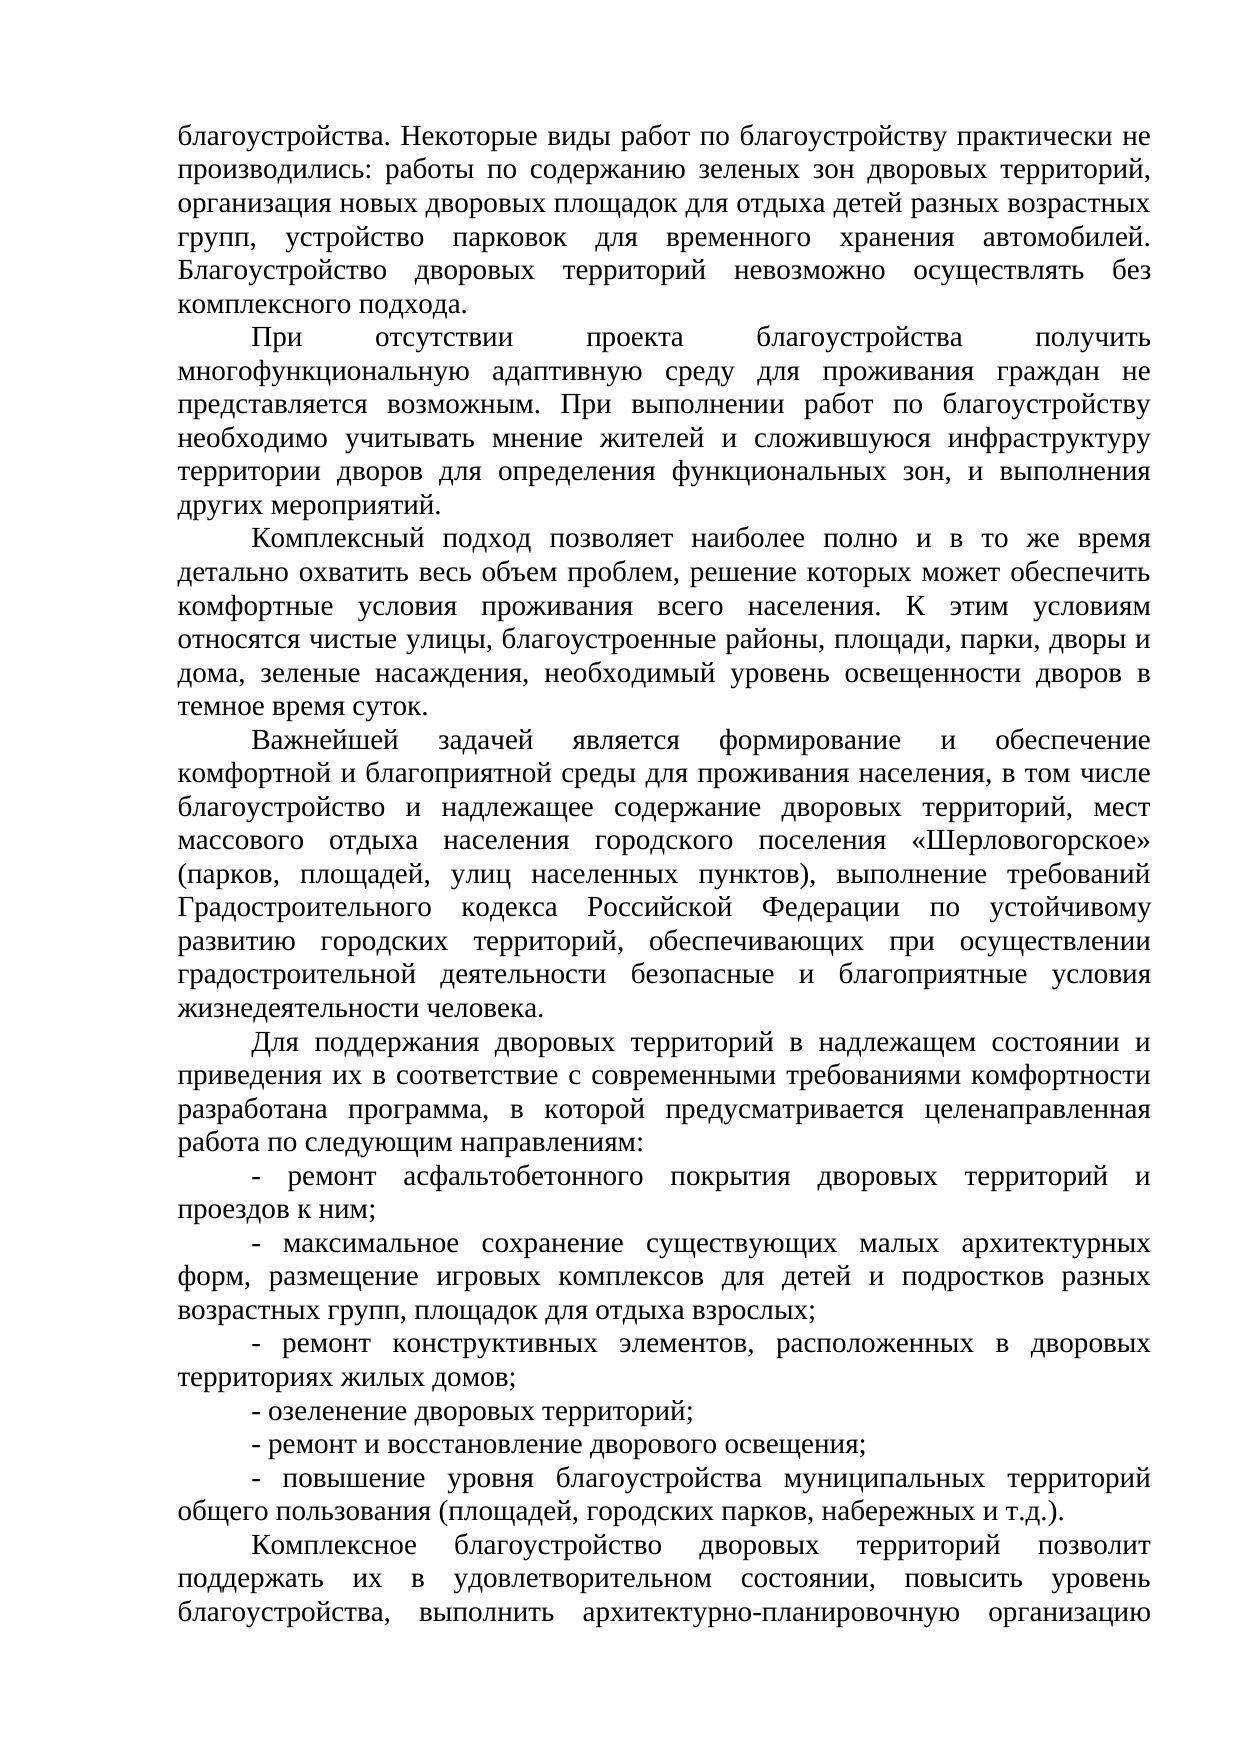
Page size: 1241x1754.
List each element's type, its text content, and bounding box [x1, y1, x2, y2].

text Комплексный подход позволяет наиболее полно и в то же время детально охватить весь объем проблем, решение которых может обеспечить комфортные условия проживания всего населения. К этим условиям относятся чистые улицы, благоустроенные районы, площади, парки, дворы и дома, зеленые насаждения, необходимый уровень освещенности дворов в темное время суток. [177, 521, 1152, 722]
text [177, 1527, 1152, 1627]
text - повышение уровня благоустройства муниципальных территорий общего пользования (площадей, городских парков, набережных и т.д.). [177, 1460, 1152, 1527]
text - ремонт конструктивных элементов, расположенных в дворовых территориях жилых домов; [177, 1326, 1152, 1393]
text - максимальное сохранение существующих малых архитектурных форм, размещение игровых комплексов для детей и подростков разных возрастных групп, площадок для отдыха взрослых; [177, 1225, 1152, 1326]
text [177, 118, 1152, 319]
text При отсутствии проекта благоустройства получить многофункциональную адаптивную среду для проживания граждан не представляется возможным. При выполнении работ по благоустройству необходимо учитывать мнение жителей и сложившуюся инфраструктуру территории дворов для определения функциональных зон, и выполнения других мероприятий. [177, 319, 1152, 521]
text - ремонт асфальтобетонного покрытия дворовых территорий и проездов к ним; [177, 1158, 1152, 1225]
text Для поддержания дворовых территорий в надлежащем состоянии и приведения их в соответствие с современными требованиями комфортности разработана программа, в которой предусматривается целенаправленная работа по следующим направлениям: [177, 1024, 1152, 1158]
text - ремонт и восстановление дворового освещения; [177, 1426, 1152, 1460]
text Важнейшей задачей является формирование и обеспечение комфортной и благоприятной среды для проживания населения, в том числе благоустройство и надлежащее содержание дворовых территорий, мест массового отдыха населения городского поселения «Шерловогорское» (парков, площадей, улиц населенных пунктов), выполнение требований Градостроительного кодекса Российской Федерации по устойчивому развитию городских территорий, обеспечивающих при осуществлении градостроительной деятельности безопасные и благоприятные условия жизнедеятельности человека. [177, 722, 1152, 1024]
text - озеленение дворовых территорий; [177, 1393, 1152, 1426]
